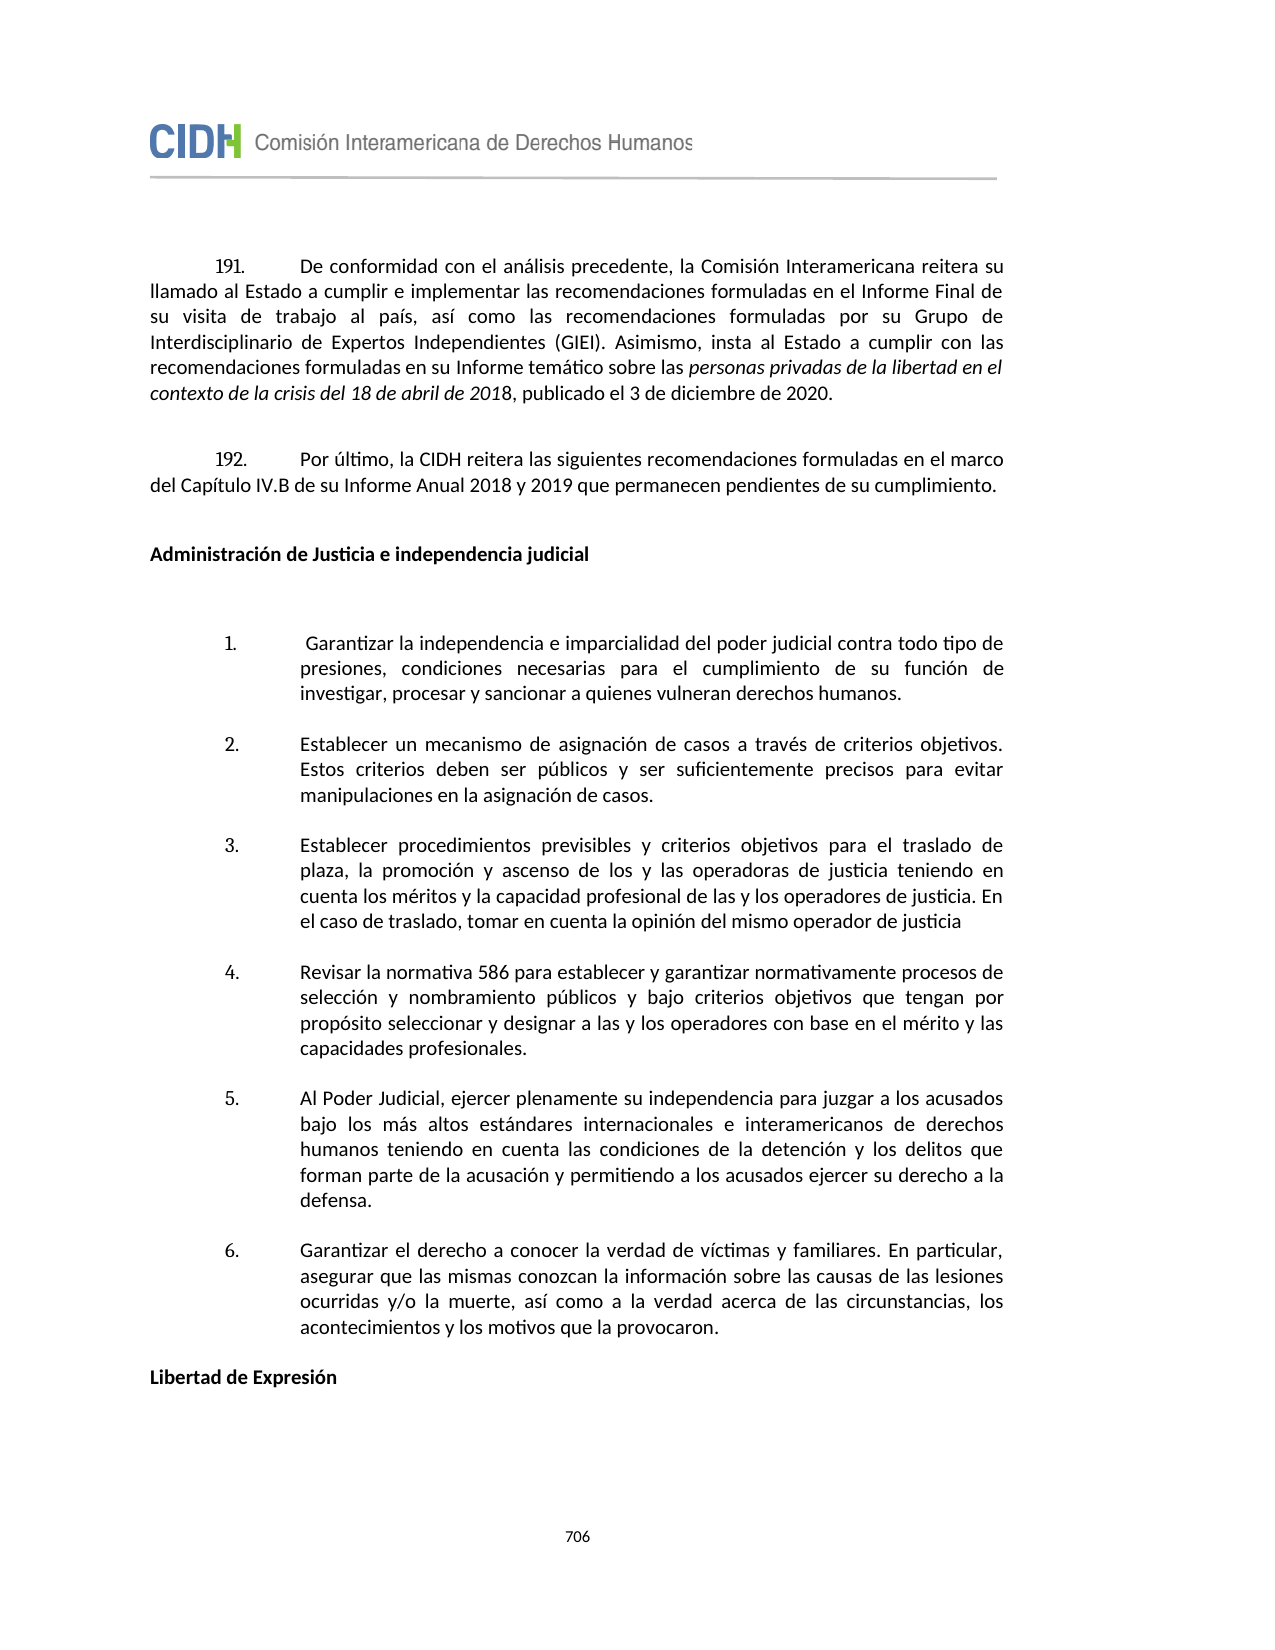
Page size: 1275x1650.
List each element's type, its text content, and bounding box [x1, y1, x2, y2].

list De conformidad con el análisis precedente, la Comisión Interamericana reitera su llamado al Estado a cumplir e implementar las recomendaciones formuladas en el Informe Final de su visita de trabajo al país, así como las recomendaciones formuladas por su Grupo de Interdisciplinario de Expertos Independientes (GIEI). Asimismo, insta al Estado a cumplir con las recomendaciones formuladas en su Informe temático sobre las personas privadas de la libertad en el contexto de la crisis del 18 de abril de 2018, publicado el 3 de diciembre de 2020. [150, 253, 1005, 405]
list Establecer un mecanismo de asignación de casos a través de criterios objetivos. Estos criterios deben ser públicos y ser suficientemente precisos para evitar manipulaciones en la asignación de casos. [225, 731, 1005, 807]
list Garantizar la independencia e imparcialidad del poder judicial contra todo tipo de presiones, condiciones necesarias para el cumplimiento de su función de investigar, procesar y sancionar a quienes vulneran derechos humanos. [225, 630, 1005, 706]
list Al Poder Judicial, ejercer plenamente su independencia para juzgar a los acusados bajo los más altos estándares internacionales e interamericanos de derechos humanos teniendo en cuenta las condiciones de la detención y los delitos que forman parte de la acusación y permitiendo a los acusados ejercer su derecho a la defensa. [225, 1086, 1005, 1213]
text Administración de Justicia e independencia judicial [150, 542, 1005, 567]
list Por último, la CIDH reitera las siguientes recomendaciones formuladas en el marco del Capítulo IV.B de su Informe Anual 2018 y 2019 que permanecen pendientes de su cumplimiento. [150, 447, 1005, 497]
list Revisar la normativa 586 para establecer y garantizar normativamente procesos de selección y nombramiento públicos y bajo criterios objetivos que tengan por propósito seleccionar y designar a las y los operadores con base en el mérito y las capacidades profesionales. [225, 959, 1005, 1061]
list Establecer procedimientos previsibles y criterios objetivos para el traslado de plaza, la promoción y ascenso de los y las operadoras de justicia teniendo en cuenta los méritos y la capacidad profesional de las y los operadores de justicia. En el caso de traslado, tomar en cuenta la opinión del mismo operador de justicia [225, 832, 1005, 934]
text Libertad de Expresión [150, 1364, 1005, 1390]
list Garantizar el derecho a conocer la verdad de víctimas y familiares. En particular, asegurar que las mismas conozcan la información sobre las causas de las lesiones ocurridas y/o la muerte, así como a la verdad acerca de las circunstancias, los acontecimientos y los motivos que la provocaron. [225, 1238, 1005, 1339]
